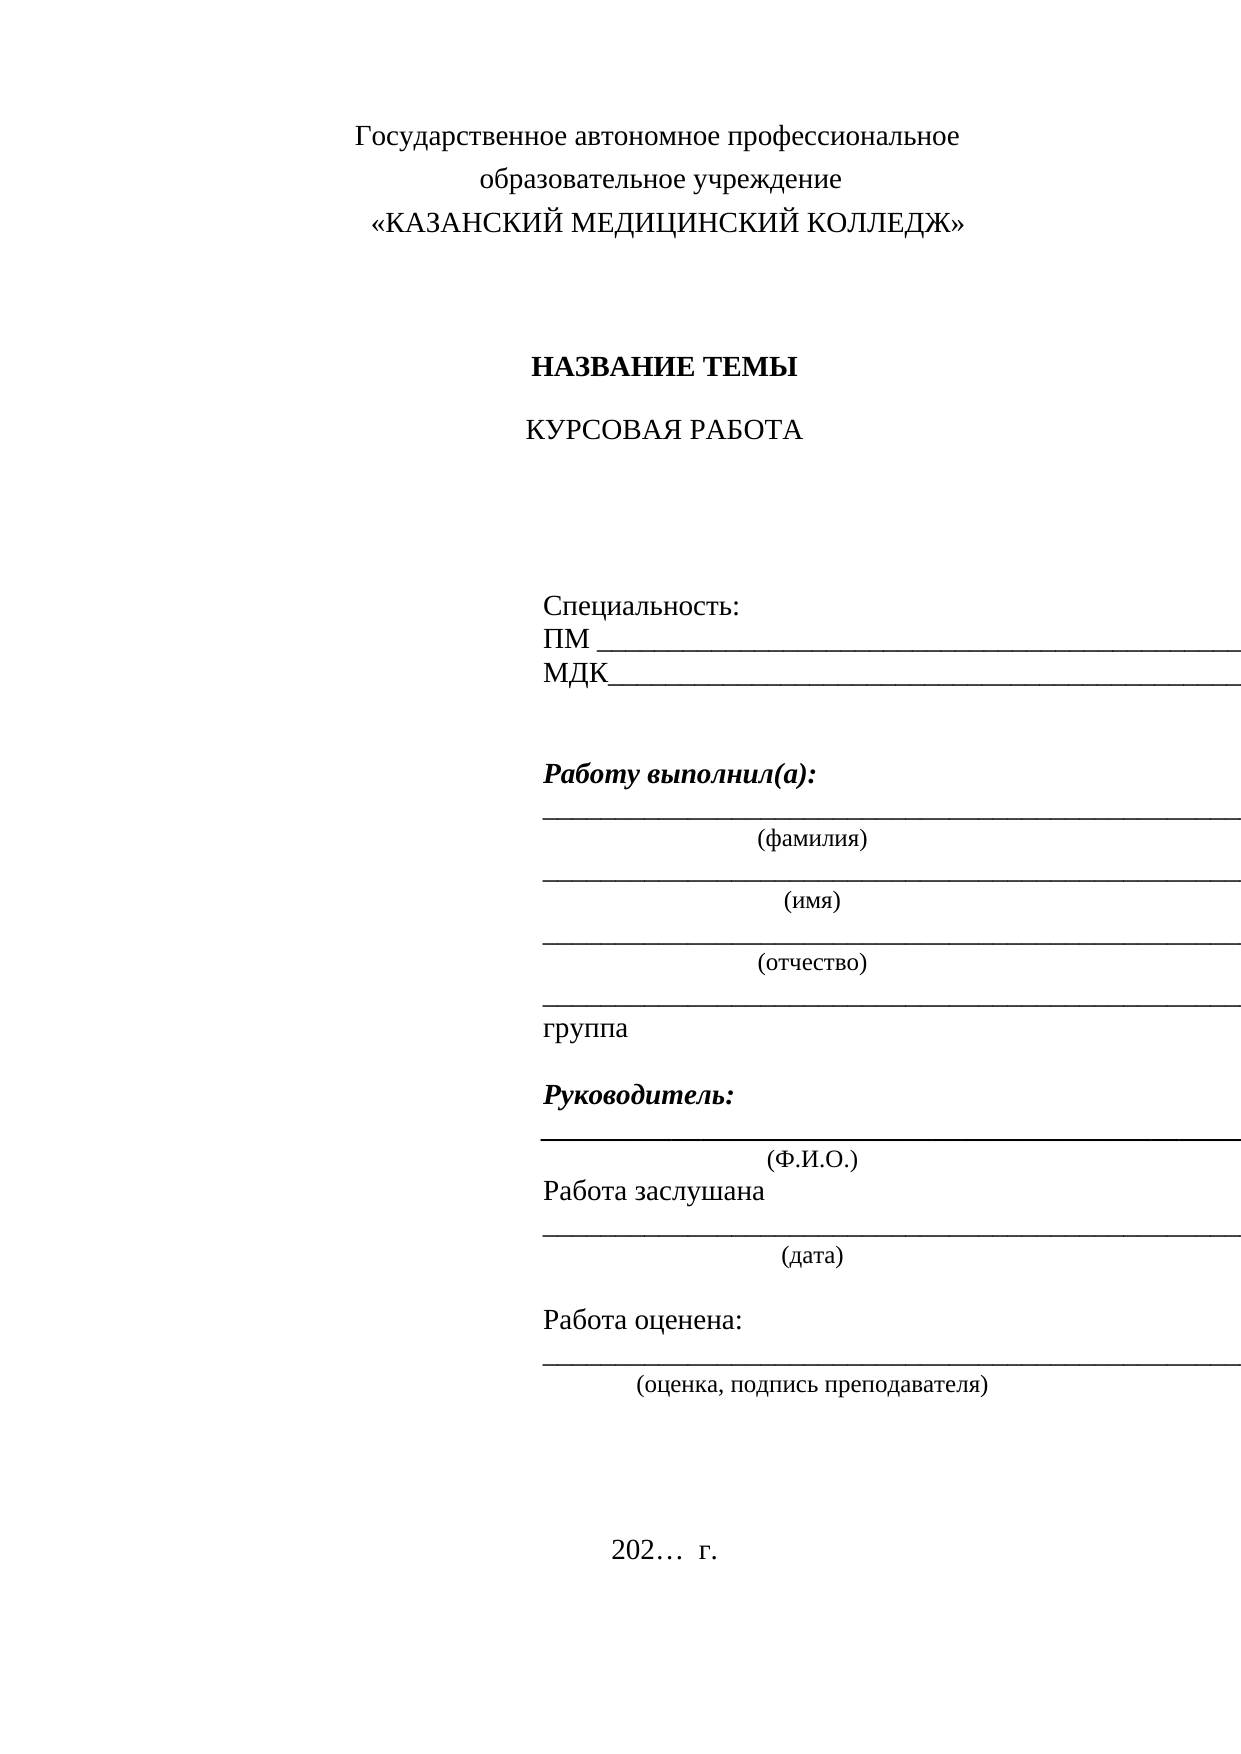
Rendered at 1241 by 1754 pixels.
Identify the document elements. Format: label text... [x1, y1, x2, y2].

table_cell Работу выполнил(а): (фамилия) (имя) (отчество) группа [532, 722, 1093, 1077]
table_header Специальность: ПМ МДК [532, 588, 1093, 722]
text 202… г. [177, 1532, 1152, 1566]
table_cell Руководитель: (Ф.И.О.) Работа заслушана (дата) [532, 1077, 1093, 1302]
table_cell Работа оценена: (оценка, подпись преподавателя) [532, 1302, 1093, 1431]
text Государственное автономное профессиональное образовательное учреждение «КАЗАНСКИЙ МЕДИЦИНСКИЙ КОЛЛЕДЖ» [177, 118, 1152, 239]
text КУРСОВАЯ РАБОТА [177, 412, 1152, 446]
text НАЗВАНИЕ ТЕМЫ [177, 349, 1152, 383]
